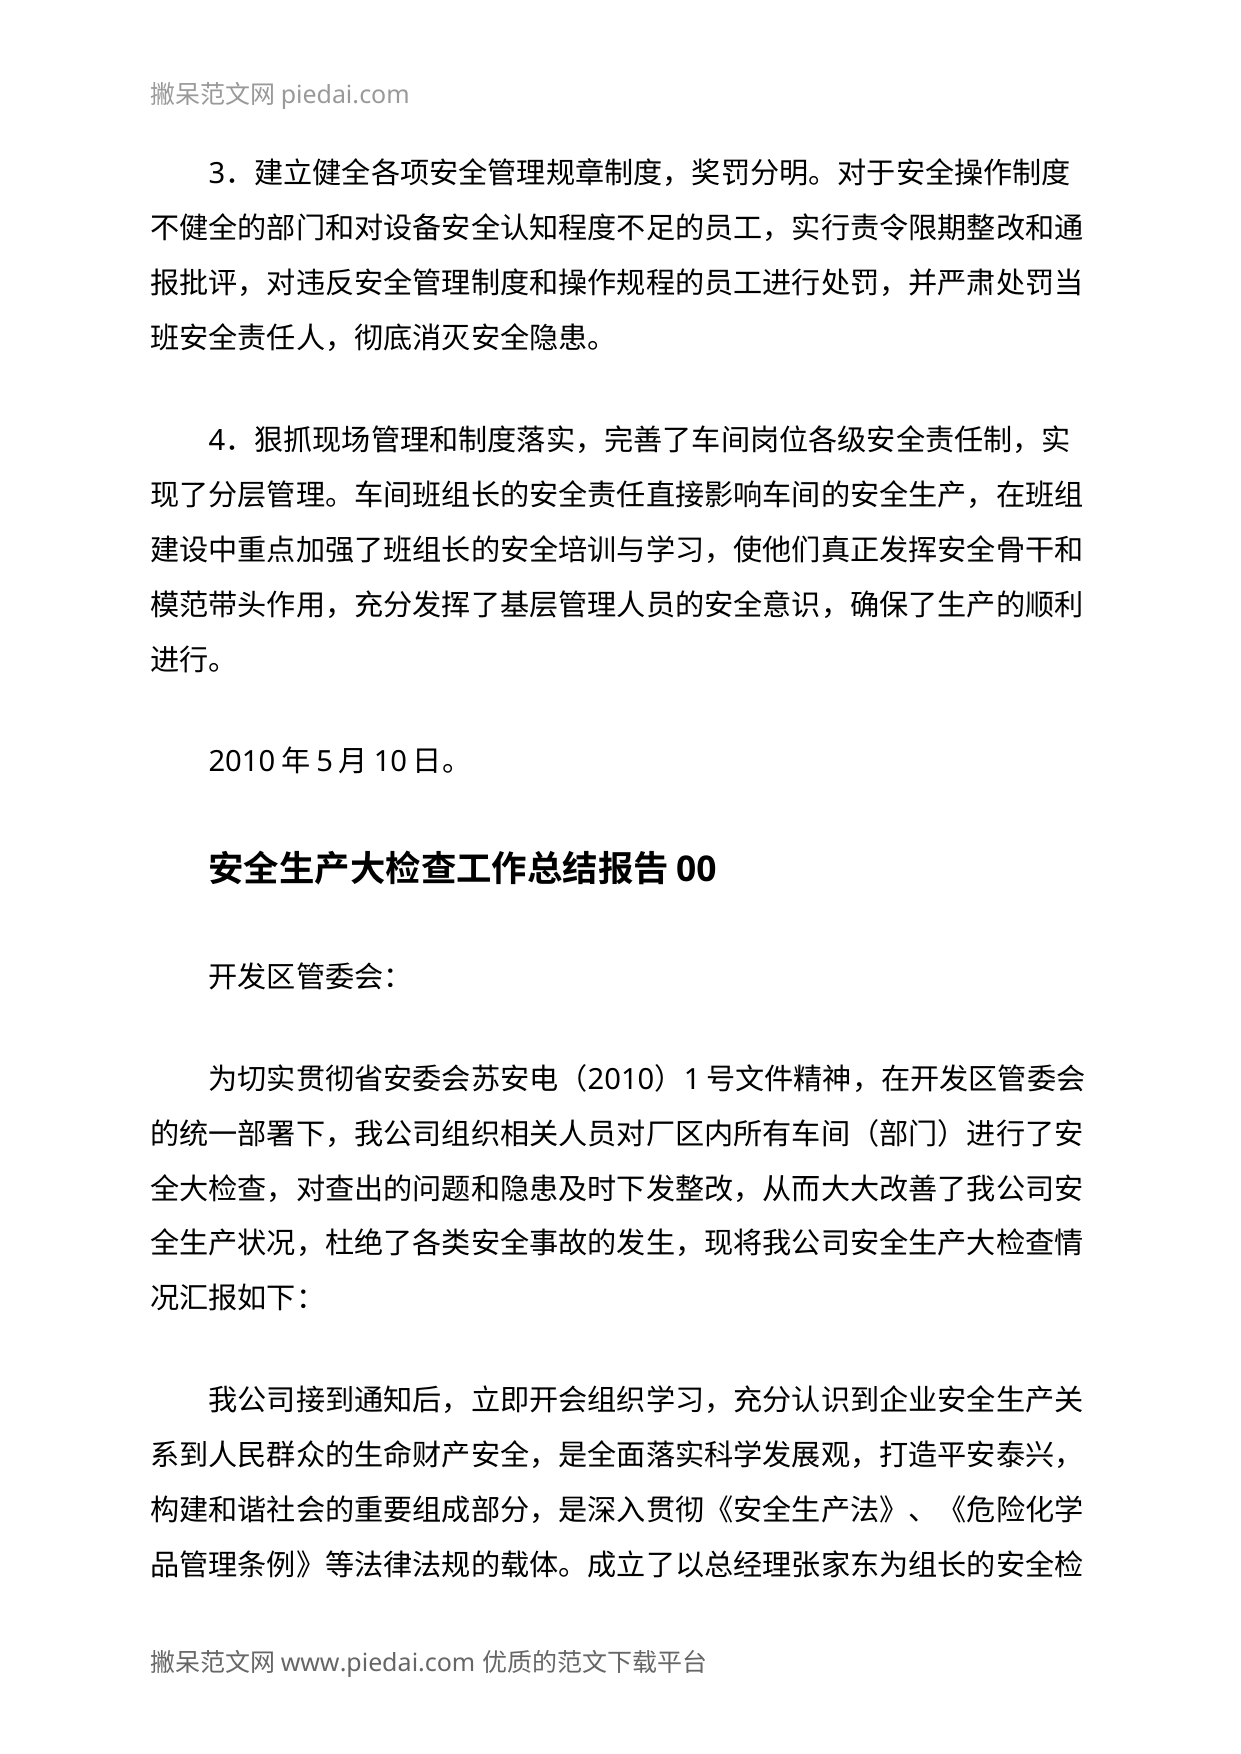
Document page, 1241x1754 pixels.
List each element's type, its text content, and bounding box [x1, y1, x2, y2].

text 为切实贯彻省安委会苏安电（2010）1号文件精神，在开发区管委会的统一部署下，我公司组织相关人员对厂区内所有车间（部门）进行了安全大检查，对查出的问题和隐患及时下发整改，从而大大改善了我公司安全生产状况，杜绝了各类安全事故的发生，现将我公司安全生产大检查情况汇报如下： [150, 1055, 1090, 1317]
text 2010年5月10日。 [150, 738, 1090, 780]
text 4．狠抓现场管理和制度落实，完善了车间岗位各级安全责任制，实现了分层管理。车间班组长的安全责任直接影响车间的安全生产，在班组建设中重点加强了班组长的安全培训与学习，使他们真正发挥安全骨干和模范带头作用，充分发挥了基层管理人员的安全意识，确保了生产的顺利进行。 [150, 417, 1090, 678]
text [150, 1377, 1090, 1584]
text 3．建立健全各项安全管理规章制度，奖罚分明。对于安全操作制度不健全的部门和对设备安全认知程度不足的员工，实行责令限期整改和通报批评，对违反安全管理制度和操作规程的员工进行处罚，并严肃处罚当班安全责任人，彻底消灭安全隐患。 [150, 150, 1090, 357]
text 开发区管委会： [150, 953, 1090, 996]
text 安全生产大检查工作总结报告00 [150, 840, 1090, 891]
